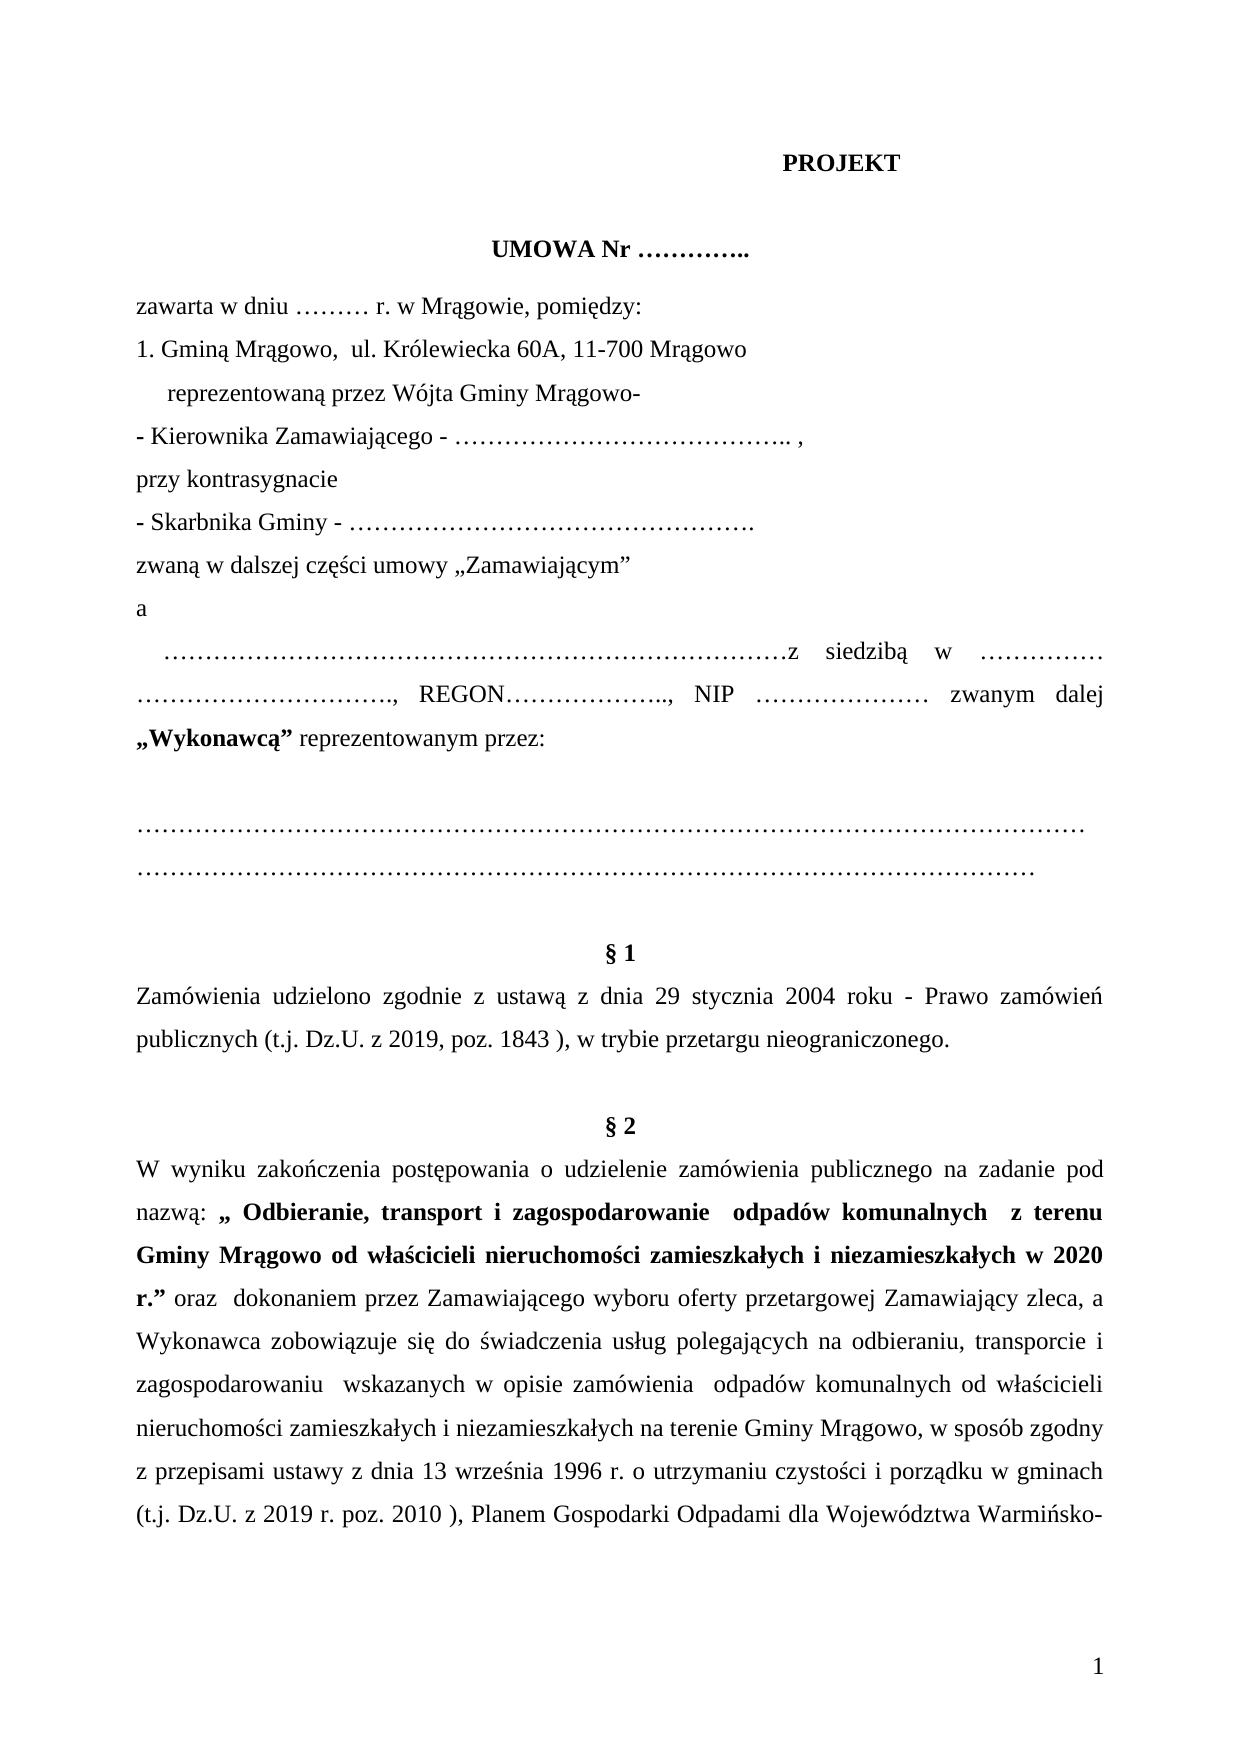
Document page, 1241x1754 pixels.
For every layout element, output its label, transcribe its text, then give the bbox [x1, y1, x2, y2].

text przy kontrasygnacie [136, 464, 1104, 493]
text § 1 [136, 938, 1104, 967]
text UMOWA Nr ………….. [136, 234, 1104, 263]
text a [136, 593, 1104, 622]
text § 2 [136, 1111, 1104, 1139]
text Zamówienia udzielono zgodnie z ustawą z dnia 29 stycznia 2004 roku - Prawo zamówień publicznych (t.j. Dz.U. z 2019, poz. 1843 ), w trybie przetargu nieograniczonego. [136, 981, 1104, 1053]
text …………………………………………………………………………………………………………………………………………………………………………………………………… [136, 809, 1104, 881]
text - Skarbnika Gminy - …………………………………………. [136, 507, 1104, 536]
text zwaną w dalszej części umowy „Zamawiającym” [136, 550, 1104, 579]
text reprezentowaną przez Wójta Gminy Mrągowo- [136, 378, 1104, 406]
text PROJEKT [504, 148, 1104, 176]
text zawarta w dniu ……… r. w Mrągowie, pomiędzy: [136, 291, 1104, 320]
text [136, 1154, 1104, 1528]
text - Kierownika Zamawiającego - ………………………………….. , [136, 421, 1104, 449]
text 1. Gminą Mrągowo, ul. Królewiecka 60A, 11-700 Mrągowo [136, 334, 1104, 363]
text …………………………………………………………………z siedzibą w …………… …………………………., REGON……………….., NIP ………………… zwanym dalej „Wykonawcą” reprezentowanym przez: [136, 636, 1104, 751]
